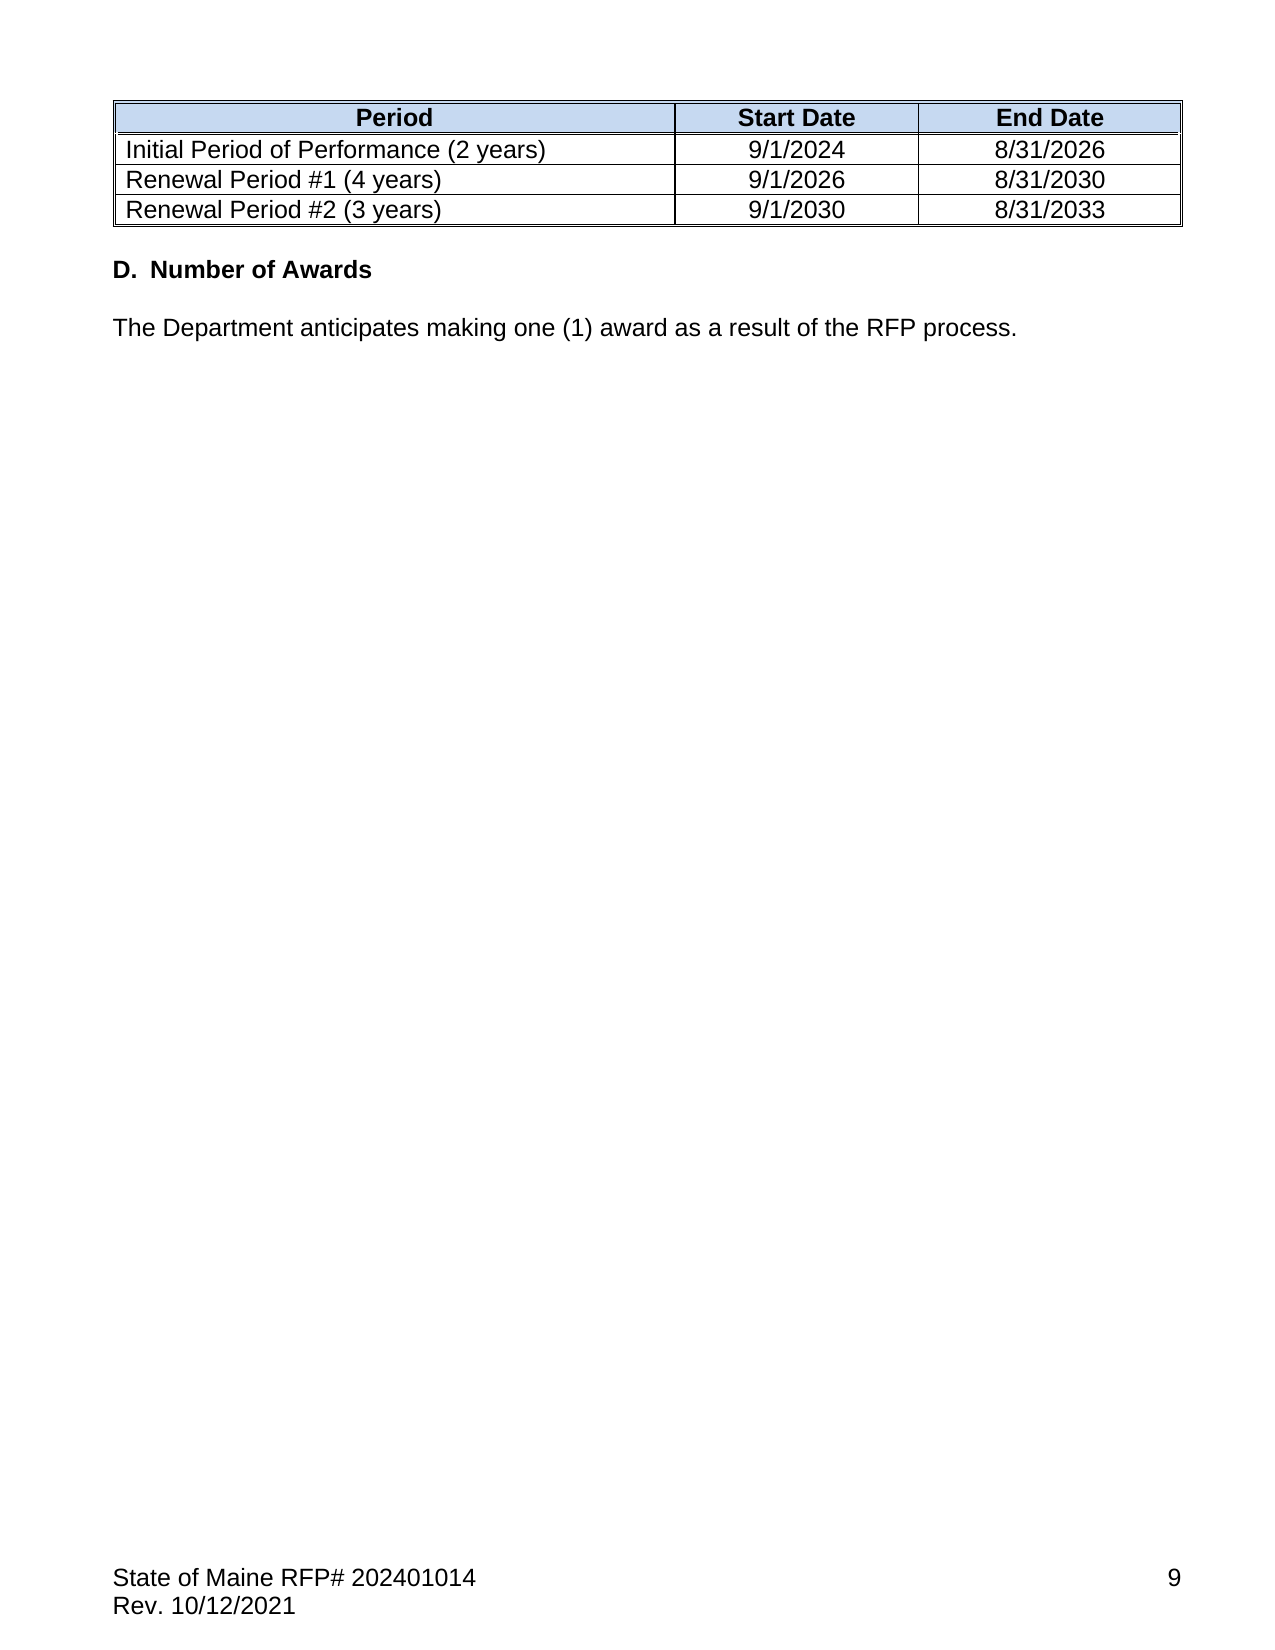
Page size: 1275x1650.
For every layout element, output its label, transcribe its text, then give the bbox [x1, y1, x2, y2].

table_header End Date [919, 104, 1180, 132]
table_cell Initial Period of Performance (2 years) [114, 132, 674, 164]
table_cell 9/1/2024 [676, 135, 918, 164]
table_cell 8/31/2026 [919, 132, 1181, 164]
table_header Start Date [676, 104, 918, 132]
table_cell 8/31/2030 [919, 165, 1180, 194]
table_cell 8/31/2033 [919, 195, 1180, 224]
text The Department anticipates making one (1) award as a result of the RFP process. [112, 313, 1181, 342]
list Number of Awards [112, 256, 1181, 284]
table_header Period [116, 104, 674, 132]
table_cell 9/1/2026 [676, 165, 918, 194]
table_cell Renewal Period #2 (3 years) [116, 195, 674, 224]
table_cell Renewal Period #1 (4 years) [116, 165, 674, 194]
table_cell 9/1/2030 [676, 195, 918, 224]
